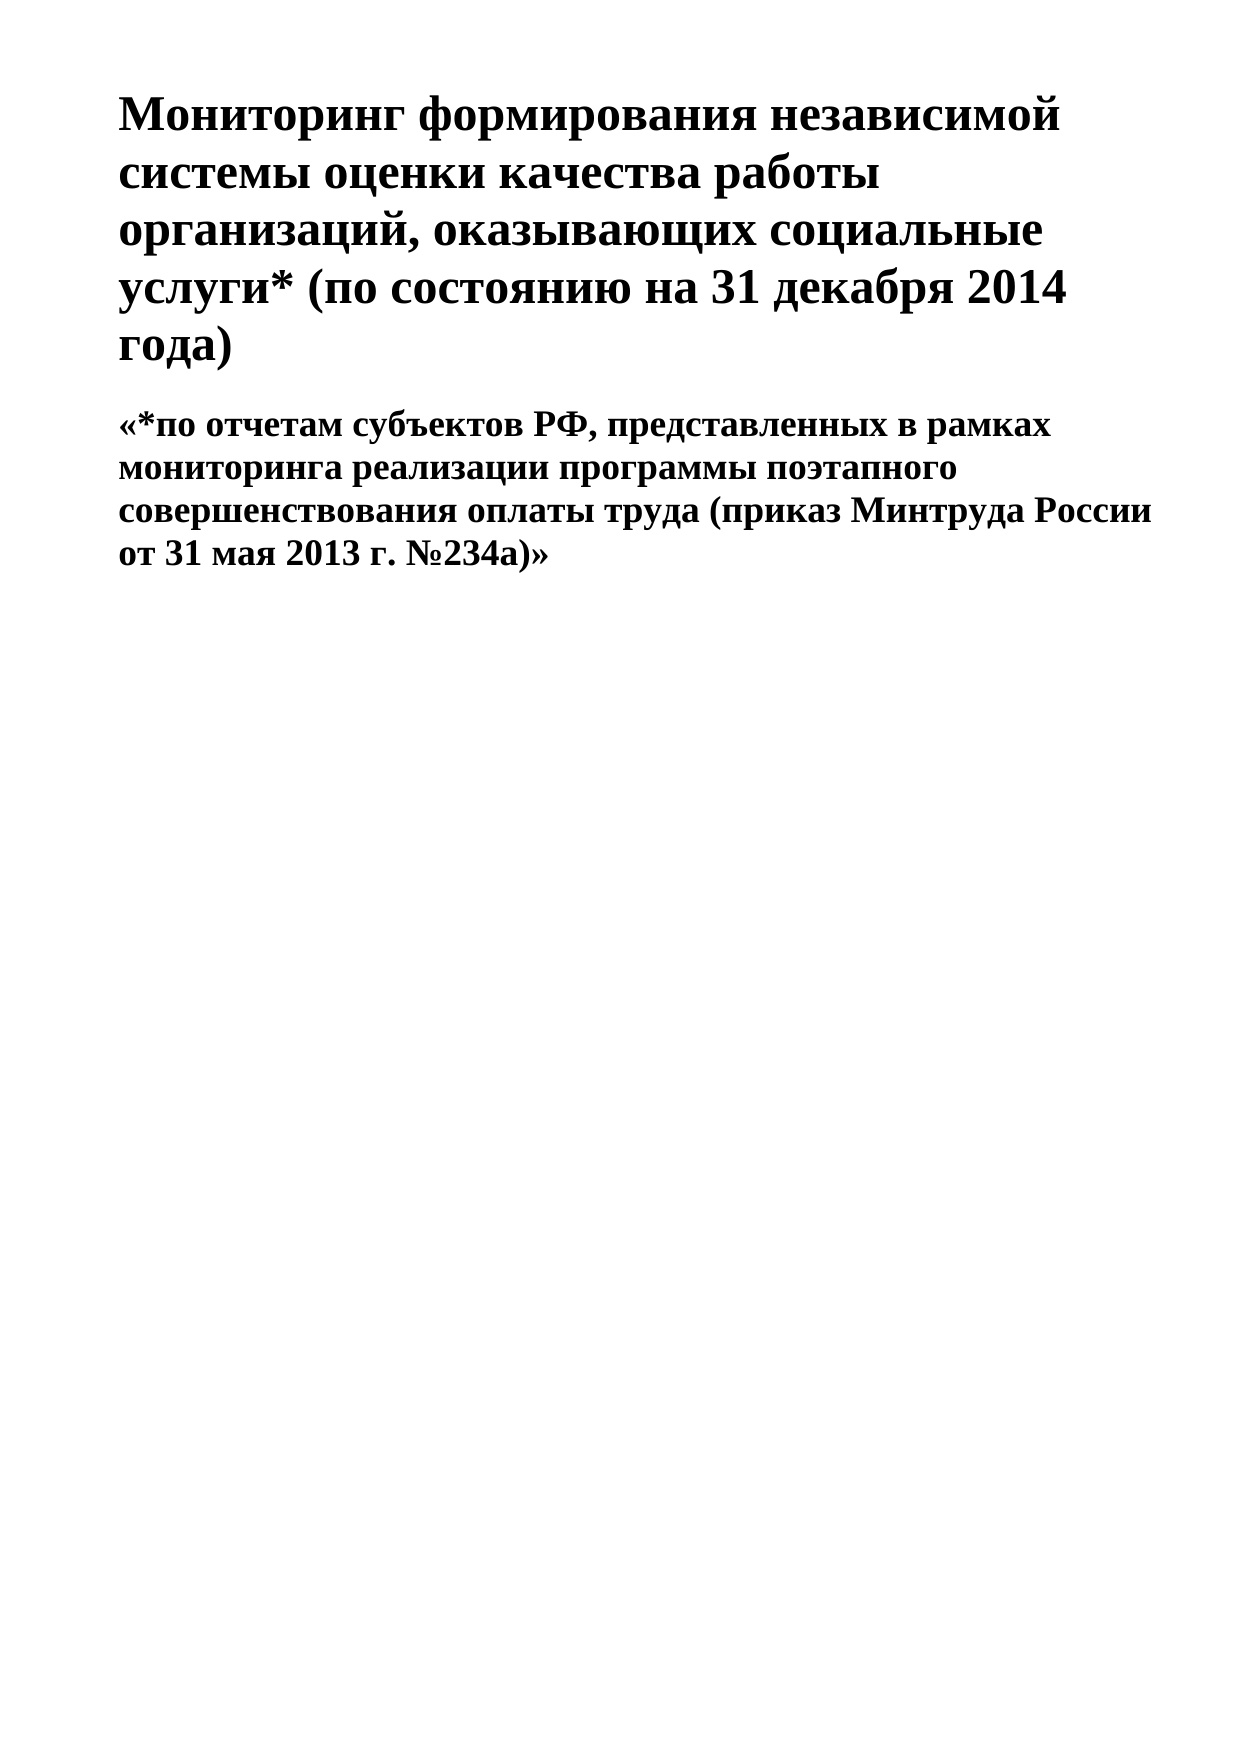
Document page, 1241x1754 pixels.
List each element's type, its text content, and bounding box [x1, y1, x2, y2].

subtitle «*по отчетам субъектов РФ, представленных в рамках мониторинга реализации программы поэтапного совершенствования оплаты труда (приказ Минтруда России от 31 мая 2013 г. №234а)» [118, 401, 1181, 573]
subtitle Мониторинг формирования независимой системы оценки качества работы организаций, оказывающих социальные услуги* (по состоянию на 31 декабря 2014 года) [118, 84, 1181, 372]
